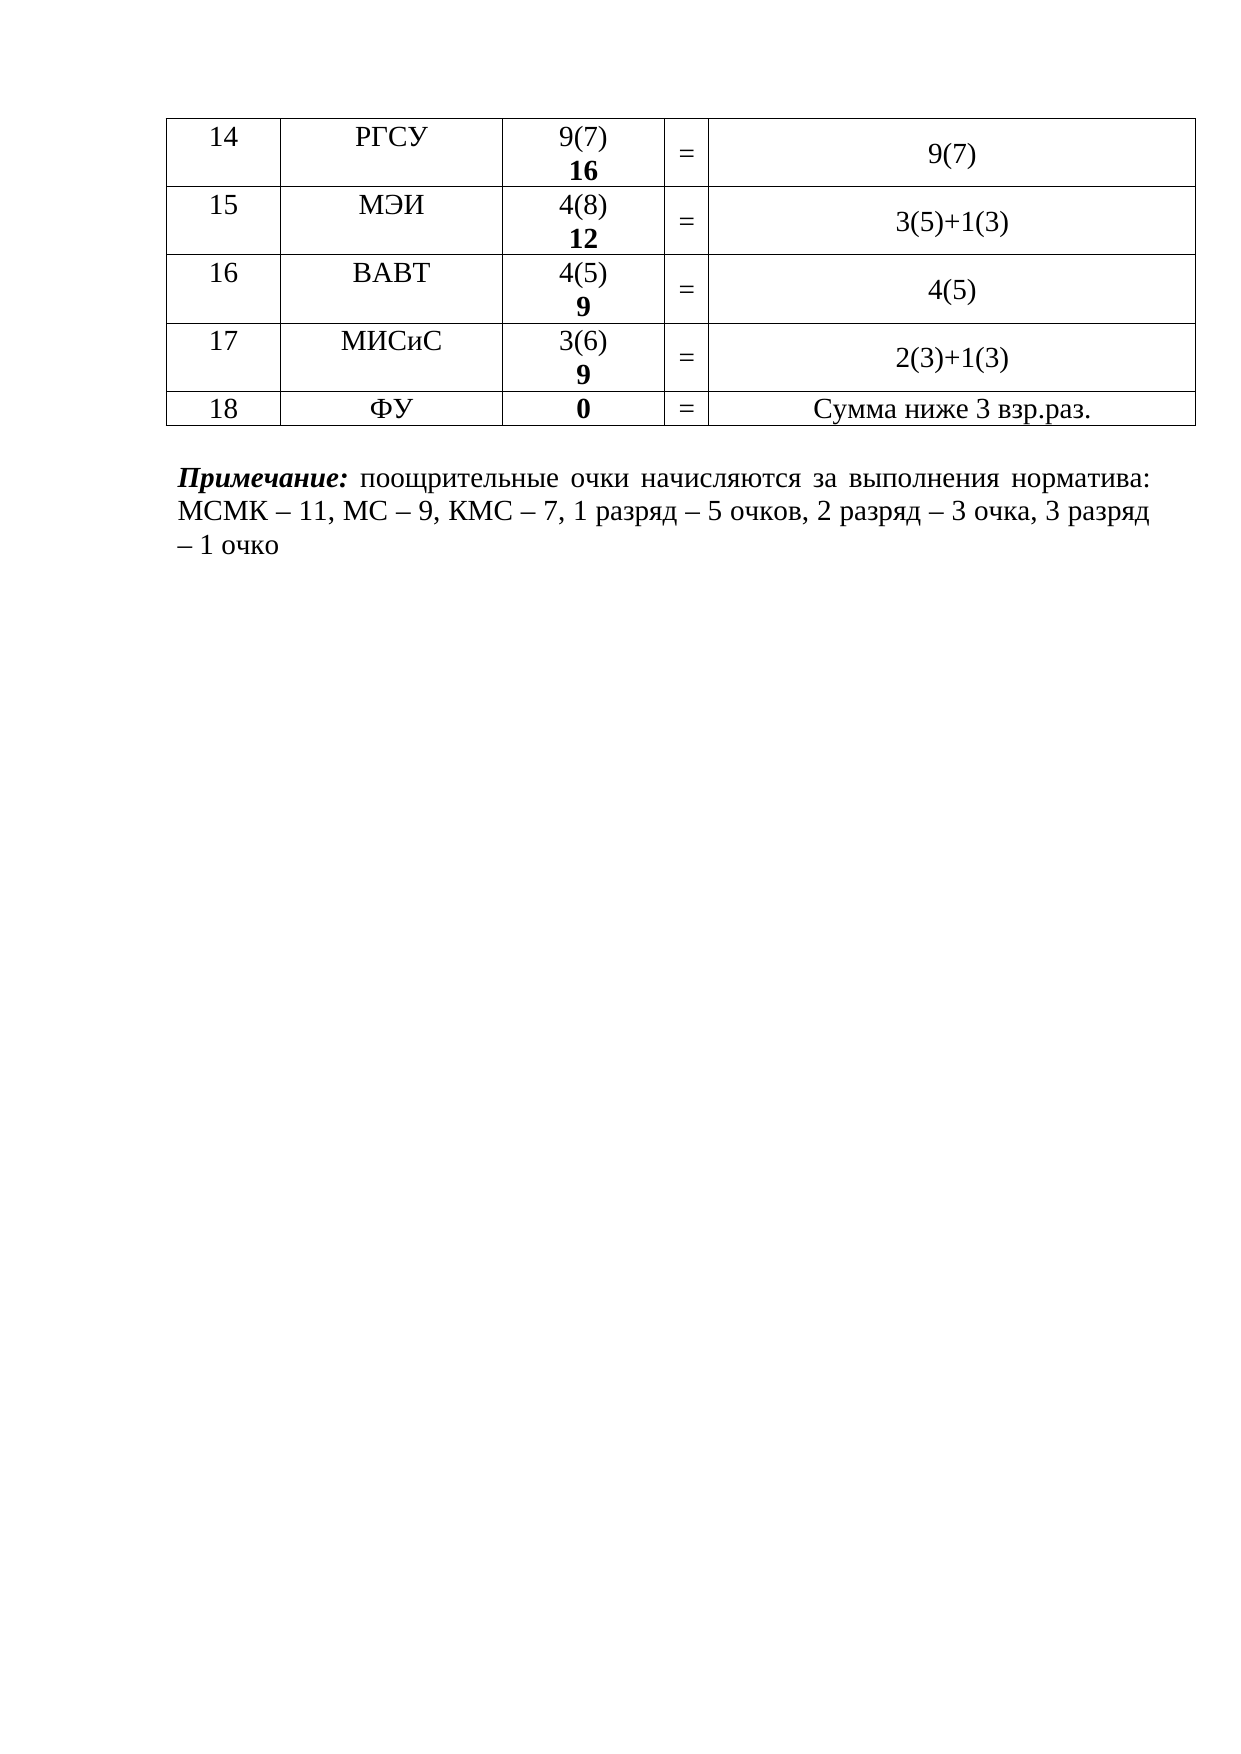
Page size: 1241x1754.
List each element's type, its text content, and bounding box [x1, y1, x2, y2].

table_cell 2(3)+1(3) [709, 324, 1195, 391]
table_cell 4(5) 9 [503, 255, 664, 322]
table_cell Сумма ниже 3 взр.раз. [709, 392, 1195, 425]
table_cell 18 [167, 392, 280, 425]
table_cell 3(6) 9 [503, 324, 664, 391]
table_cell = [665, 255, 708, 322]
table_cell ФУ [281, 392, 502, 425]
table_cell 4(5) [709, 255, 1195, 322]
table_cell = [665, 392, 708, 425]
table_cell 14 [167, 119, 280, 186]
table_cell = [665, 119, 708, 186]
table_cell = [665, 324, 708, 391]
table_cell 9(7) 16 [503, 119, 664, 186]
text Примечание: поощрительные очки начисляются за выполнения норматива: МСМК – 11, МС – 9, КМС – 7, 1 разряд – 5 очков, 2 разряд – 3 очка, 3 разряд – 1 очко [177, 460, 1152, 560]
table_cell 4(8) 12 [503, 187, 664, 254]
table_cell 17 [167, 324, 280, 391]
table_cell 0 [503, 392, 664, 425]
table_cell МЭИ [281, 187, 502, 254]
table_cell 15 [167, 187, 280, 254]
table_cell РГСУ [281, 119, 502, 186]
table_cell МИСиС [281, 324, 502, 391]
table_cell = [665, 187, 708, 254]
table_cell 3(5)+1(3) [709, 187, 1195, 254]
table_cell 16 [167, 255, 280, 322]
table_cell ВАВТ [281, 255, 502, 322]
table_cell 9(7) [709, 119, 1195, 186]
